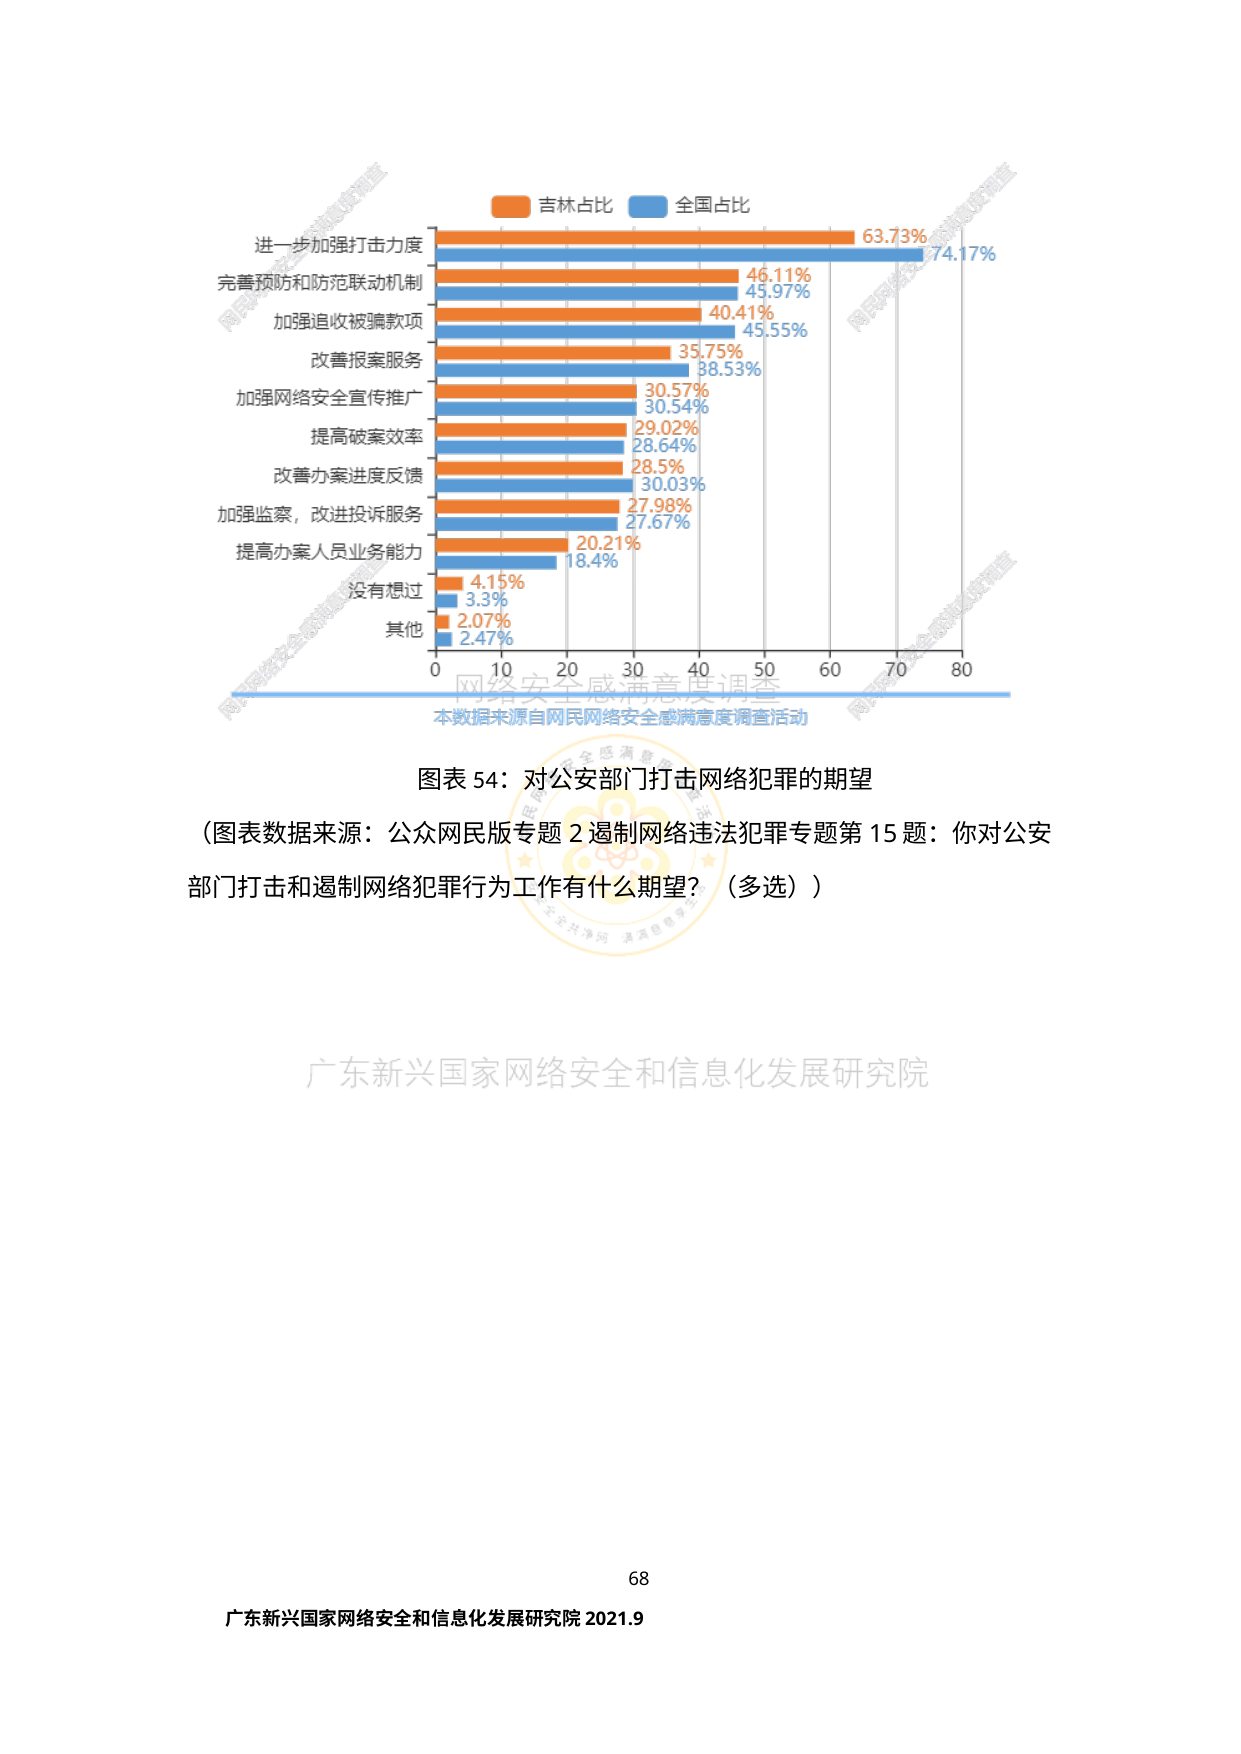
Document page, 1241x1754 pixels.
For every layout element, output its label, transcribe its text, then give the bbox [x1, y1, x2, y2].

text 图表54：对公安部门打击网络犯罪的期望 [187, 759, 1053, 795]
text （图表数据来源：公众网民版专题2遏制网络违法犯罪专题第15题：你对公安部门打击和遏制网络犯罪行为工作有什么期望？（多选）） [187, 813, 1053, 904]
picture [202, 150, 1039, 744]
